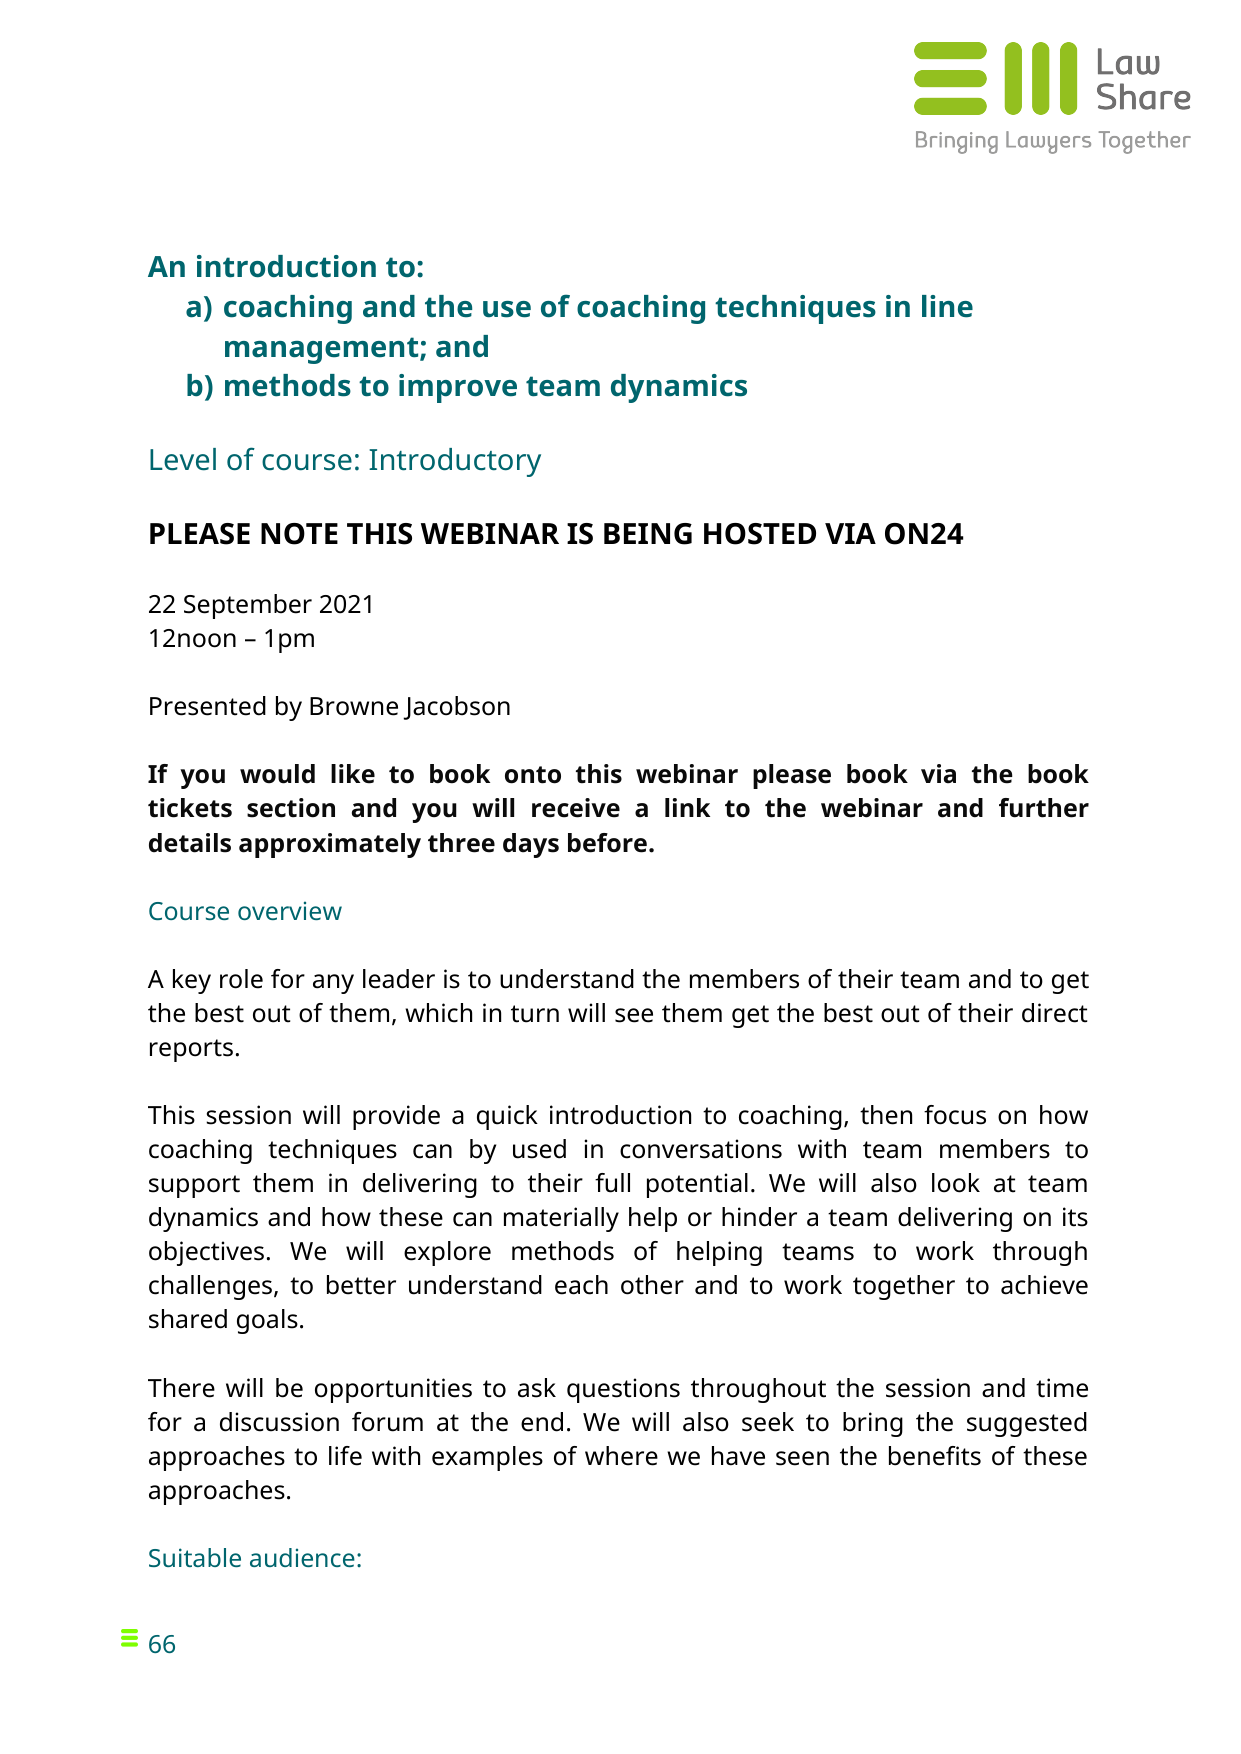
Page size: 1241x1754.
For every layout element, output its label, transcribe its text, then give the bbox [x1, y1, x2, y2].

picture [121, 1629, 139, 1648]
list coaching and the use of coaching techniques in line management; and [185, 286, 1090, 366]
text Presented by Browne Jacobson [148, 689, 1090, 723]
text A key role for any leader is to understand the members of their team and to get the best out of them, which in turn will see them get the best out of their direct reports. [148, 961, 1090, 1064]
text If you would like to book onto this webinar please book via the book tickets section and you will receive a link to the webinar and further details approximately three days before. [148, 757, 1090, 859]
picture [914, 42, 1191, 154]
text This session will provide a quick introduction to coaching, then focus on how coaching techniques can by used in conversations with team members to support them in delivering to their full potential. We will also look at team dynamics and how these can materially help or hinder a team delivering on its objectives. We will explore methods of helping teams to work through challenges, to better understand each other and to work together to achieve shared goals. [148, 1098, 1090, 1336]
text There will be opportunities to ask questions throughout the session and time for a discussion forum at the end. We will also seek to bring the suggested approaches to life with examples of where we have seen the benefits of these approaches. [148, 1370, 1090, 1506]
text 12noon – 1pm [148, 621, 1090, 655]
text Course overview [148, 893, 1090, 927]
text 22 September 2021 [148, 587, 1090, 621]
text An introduction to: [148, 246, 1090, 286]
text Suitable audience: [148, 1541, 1090, 1574]
text Level of course: Introductory [148, 439, 1090, 479]
list methods to improve team dynamics [185, 366, 1090, 405]
text PLEASE NOTE THIS WEBINAR IS BEING HOSTED VIA ON24 [148, 513, 1090, 553]
